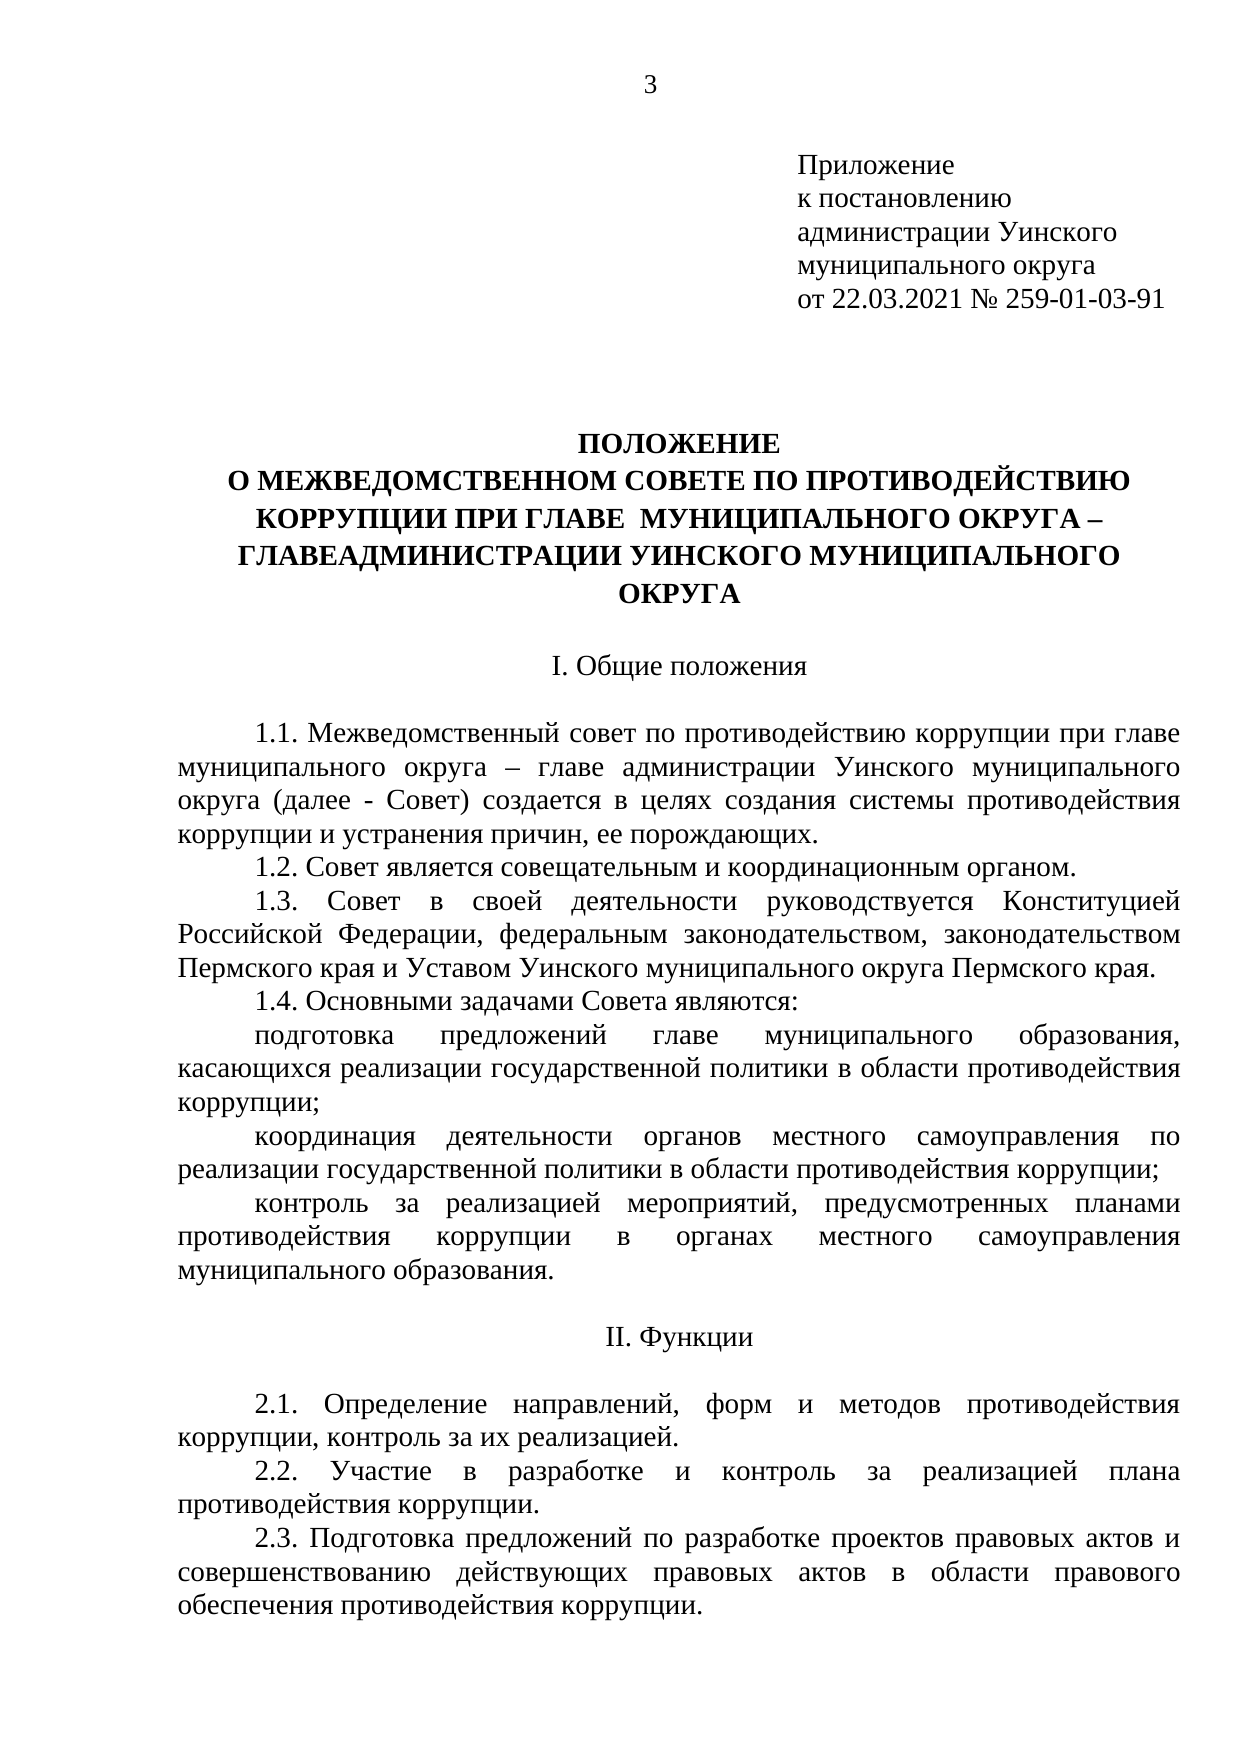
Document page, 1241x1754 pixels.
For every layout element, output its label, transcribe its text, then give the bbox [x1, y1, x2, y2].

text контроль за реализацией мероприятий, предусмотренных планами противодействия коррупции в органах местного самоуправления муниципального образования. [177, 1185, 1181, 1285]
text Общие положения [177, 648, 1181, 682]
text 2.1. Определение направлений, форм и методов противодействия коррупции, контроль за их реализацией. [177, 1386, 1181, 1453]
text координация деятельности органов местного самоуправления по реализации государственной политики в области противодействия коррупции; [177, 1118, 1181, 1185]
text муниципального округа [177, 247, 1181, 281]
text II. Функции [177, 1319, 1181, 1352]
text Приложение [177, 147, 1181, 180]
text 1.3. Совет в своей деятельности руководствуется Конституцией Российской Федерации, федеральным законодательством, законодательством Пермского края и Уставом Уинского муниципального округа Пермского края. [177, 883, 1181, 983]
text ПОЛОЖЕНИЕ [177, 423, 1181, 461]
text 1.4. Основными задачами Совета являются: [177, 983, 1181, 1017]
text от 22.03.2021 № 259-01-03-91 [177, 281, 1181, 314]
text 2.3. Подготовка предложений по разработке проектов правовых актов и совершенствованию действующих правовых актов в области правового обеспечения противодействия коррупции. [177, 1520, 1181, 1621]
text администрации Уинского [177, 214, 1181, 247]
text 1.2. Совет является совещательным и координационным органом. [177, 849, 1181, 883]
text подготовка предложений главе муниципального образования, касающихся реализации государственной политики в области противодействия коррупции; [177, 1017, 1181, 1118]
text к постановлению [177, 180, 1181, 214]
text О МЕЖВЕДОМСТВЕННОМ СОВЕТЕ ПО ПРОТИВОДЕЙСТВИЮ КОРРУПЦИИ ПРИ ГЛАВЕ МУНИЦИПАЛЬНОГО ОКРУГА – ГЛАВЕАДМИНИСТРАЦИИ УИНСКОГО МУНИЦИПАЛЬНОГО ОКРУГА [177, 461, 1181, 611]
text 2.2. Участие в разработке и контроль за реализацией плана противодействия коррупции. [177, 1453, 1181, 1520]
text 1.1. Межведомственный совет по противодействию коррупции при главе муниципального округа – главе администрации Уинского муниципального округа (далее - Совет) создается в целях создания системы противодействия коррупции и устранения причин, ее порождающих. [177, 715, 1181, 849]
